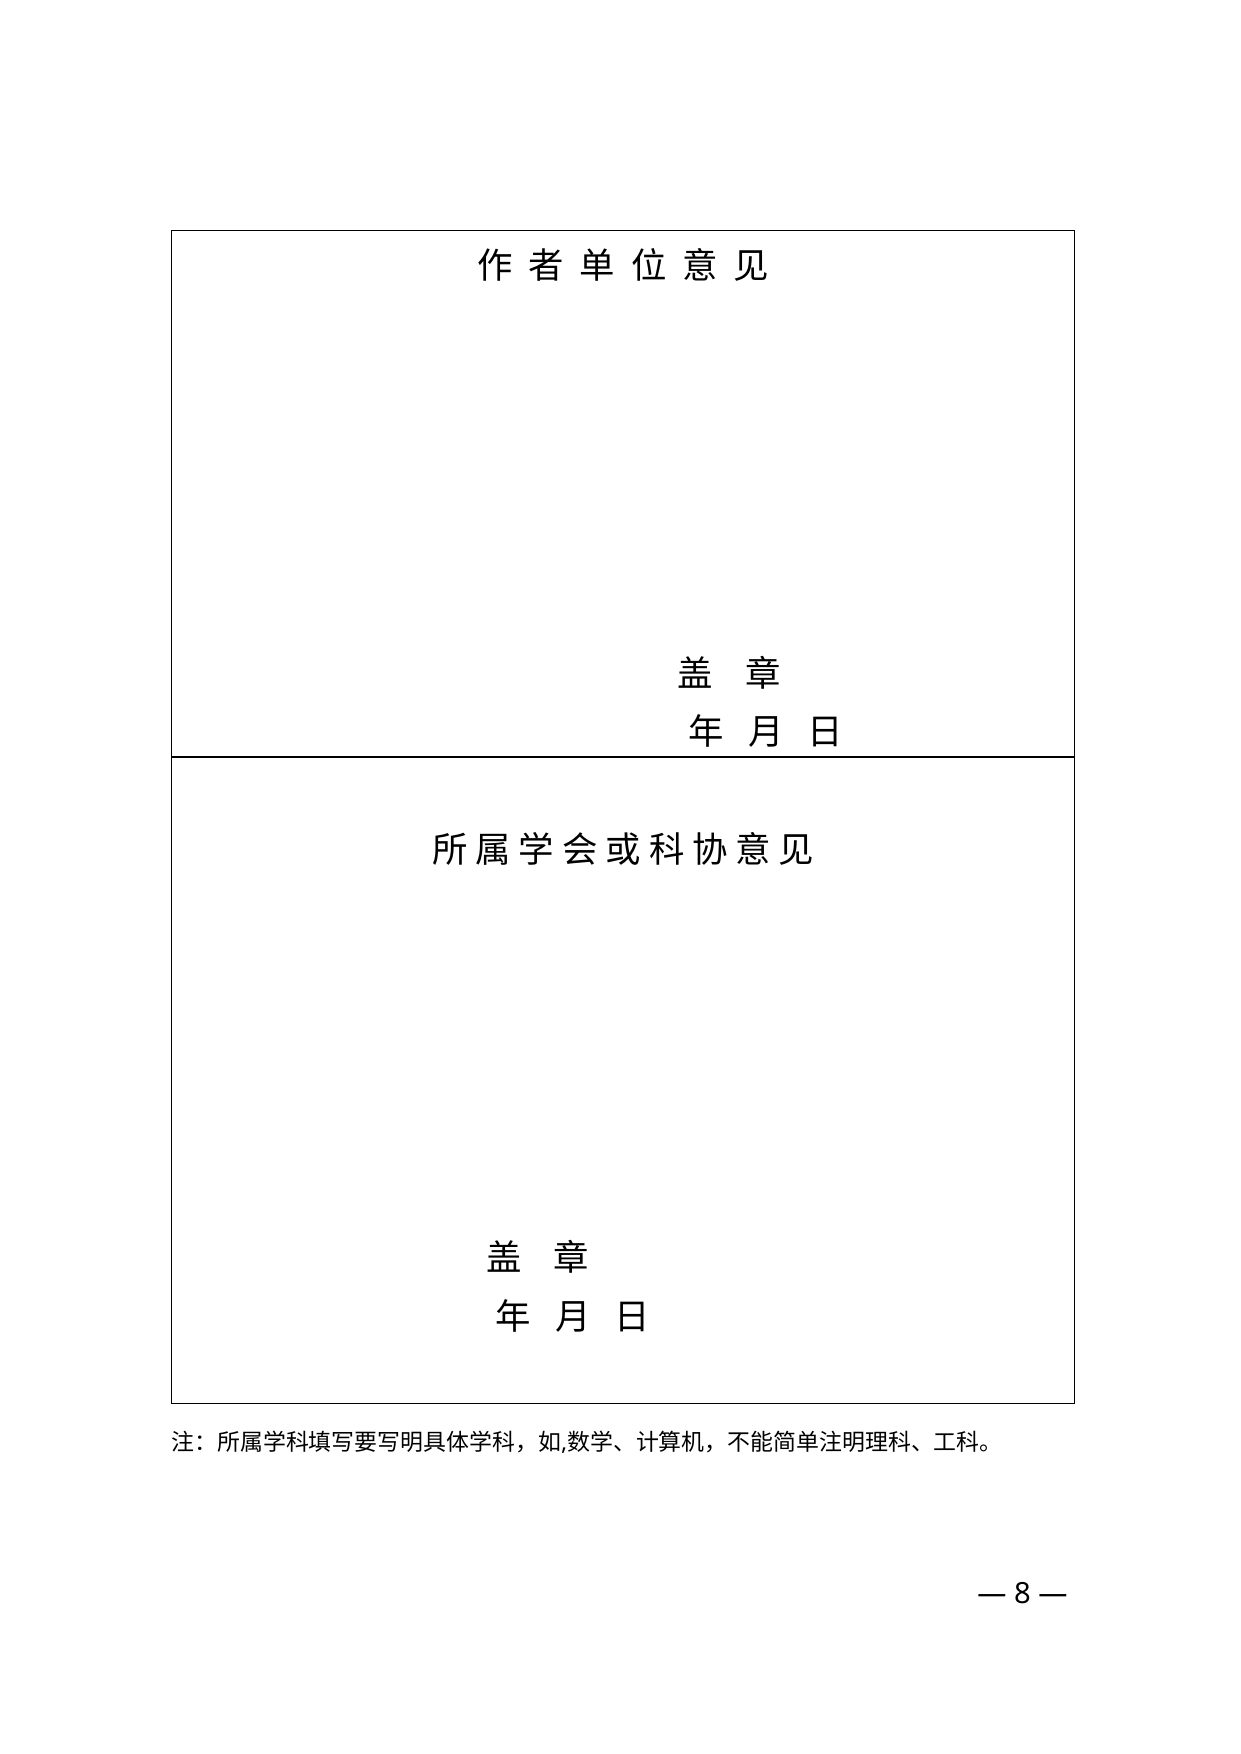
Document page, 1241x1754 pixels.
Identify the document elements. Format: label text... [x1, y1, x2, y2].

table_cell 所 属 学 会 或 科 协 意 见 盖 章 年 月 日 [172, 758, 1074, 1403]
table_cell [172, 231, 1074, 756]
text 注：所属学科填写要写明具体学科，如,数学、计算机，不能简单注明理科、工科。 [171, 1404, 1004, 1462]
